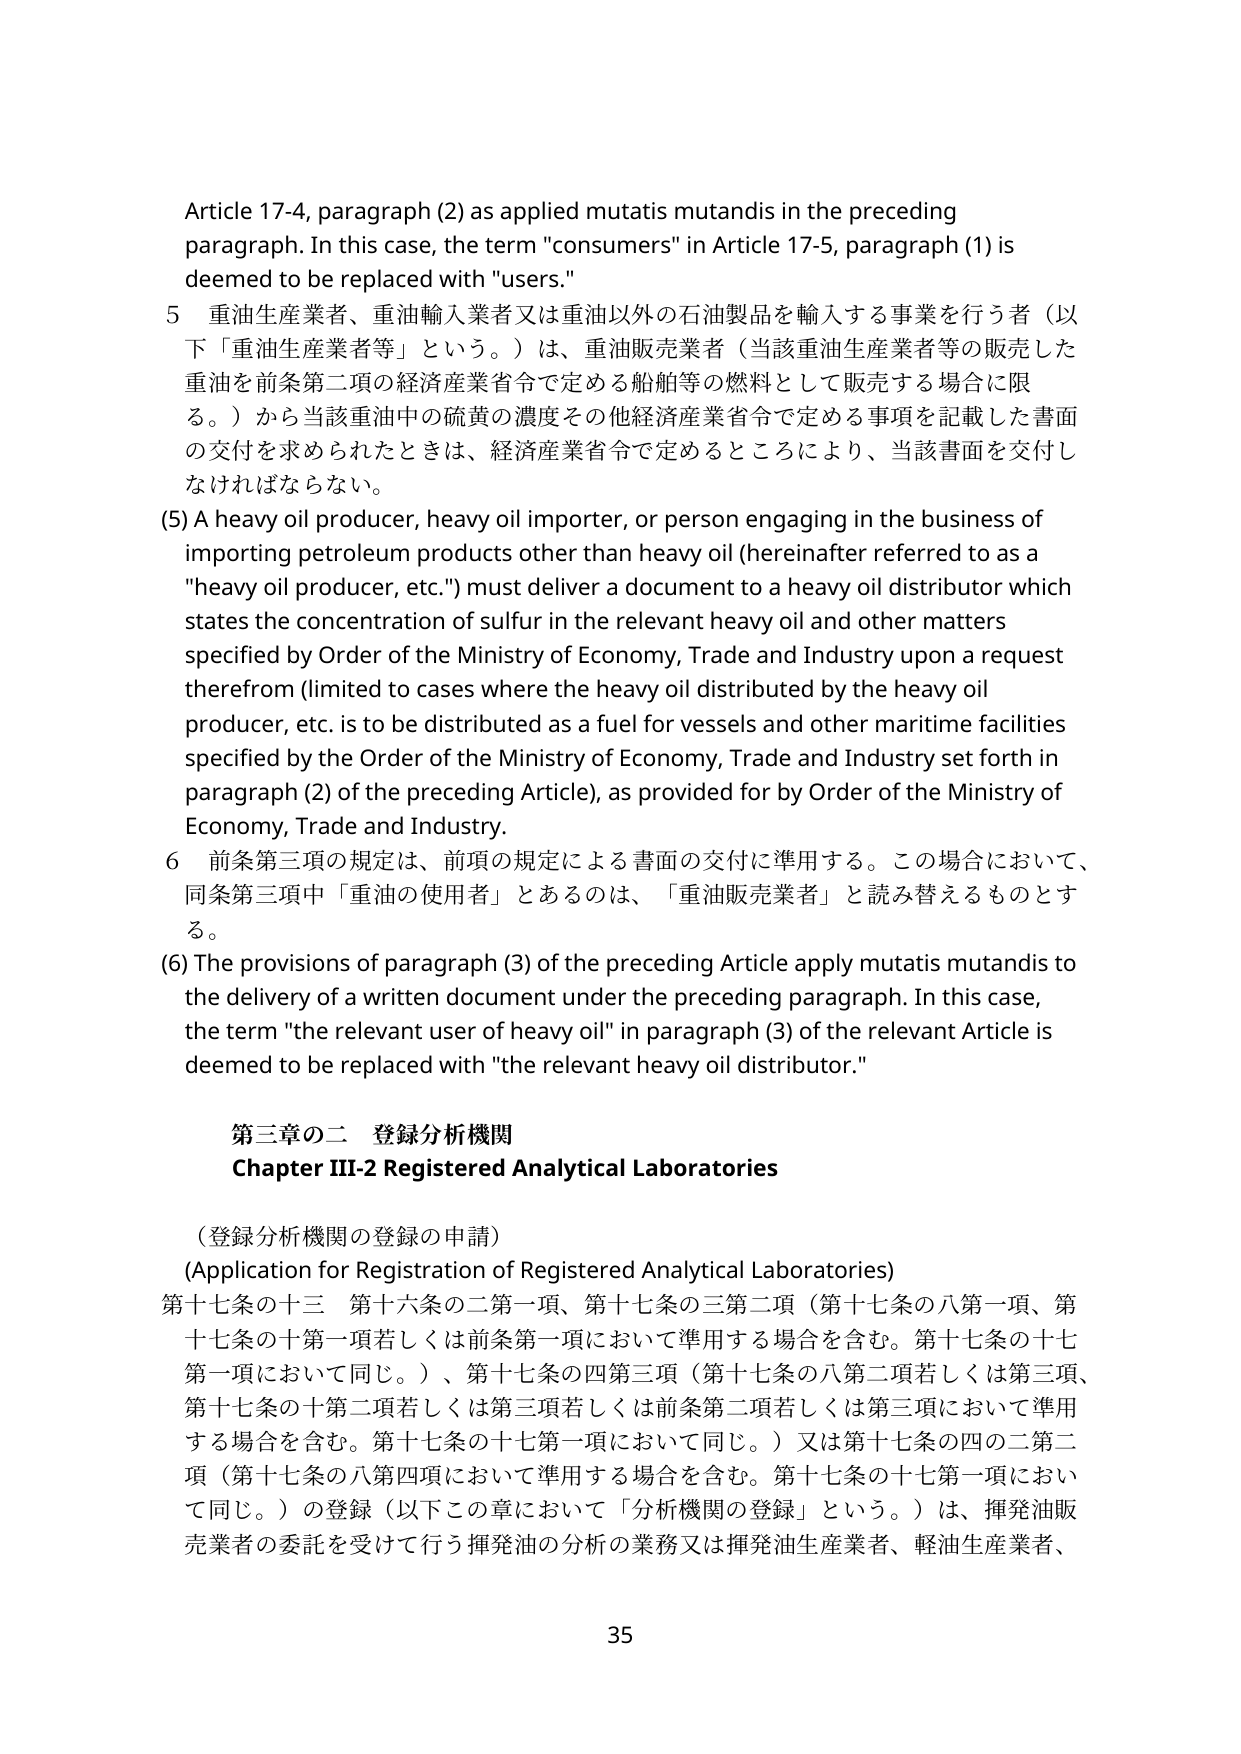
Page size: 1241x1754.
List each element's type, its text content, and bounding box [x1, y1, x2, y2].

text (5) A heavy oil producer, heavy oil importer, or person engaging in the business of importing petroleum products other than heavy oil (hereinafter referred to as a "heavy oil producer, etc.") must deliver a document to a heavy oil distributor which states the concentration of sulfur in the relevant heavy oil and other matters specified by Order of the Ministry of Economy, Trade and Industry upon a request therefrom (limited to cases where the heavy oil distributed by the heavy oil producer, etc. is to be distributed as a fuel for vessels and other maritime facilities specified by the Order of the Ministry of Economy, Trade and Industry set forth in paragraph (2) of the preceding Article), as provided for by Order of the Ministry of Economy, Trade and Industry. [161, 501, 1079, 843]
text Chapter III-2 Registered Analytical Laboratories [230, 1150, 1079, 1184]
text (6) The provisions of paragraph (3) of the preceding Article apply mutatis mutandis to the delivery of a written document under the preceding paragraph. In this case, the term "the relevant user of heavy oil" in paragraph (3) of the relevant Article is deemed to be replaced with "the relevant heavy oil distributor." [161, 945, 1079, 1082]
text ５ 重油生産業者、重油輸入業者又は重油以外の石油製品を輸入する事業を行う者（以下「重油生産業者等」という。）は、重油販売業者（当該重油生産業者等の販売した重油を前条第二項の経済産業省令で定める船舶等の燃料として販売する場合に限る。）から当該重油中の硫黄の濃度その他経済産業省令で定める事項を記載した書面の交付を求められたときは、経済産業省令で定めるところにより、当該書面を交付しなければならない。 [161, 296, 1079, 501]
text 第三章の二 登録分析機関 [230, 1116, 1079, 1150]
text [161, 1287, 1079, 1560]
text (Application for Registration of Registered Analytical Laboratories) [184, 1253, 1079, 1287]
text ６ 前条第三項の規定は、前項の規定による書面の交付に準用する。この場合において、同条第三項中「重油の使用者」とあるのは、「重油販売業者」と読み替えるものとする。 [161, 843, 1079, 945]
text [161, 194, 1079, 296]
text （登録分析機関の登録の申請） [184, 1219, 1079, 1253]
